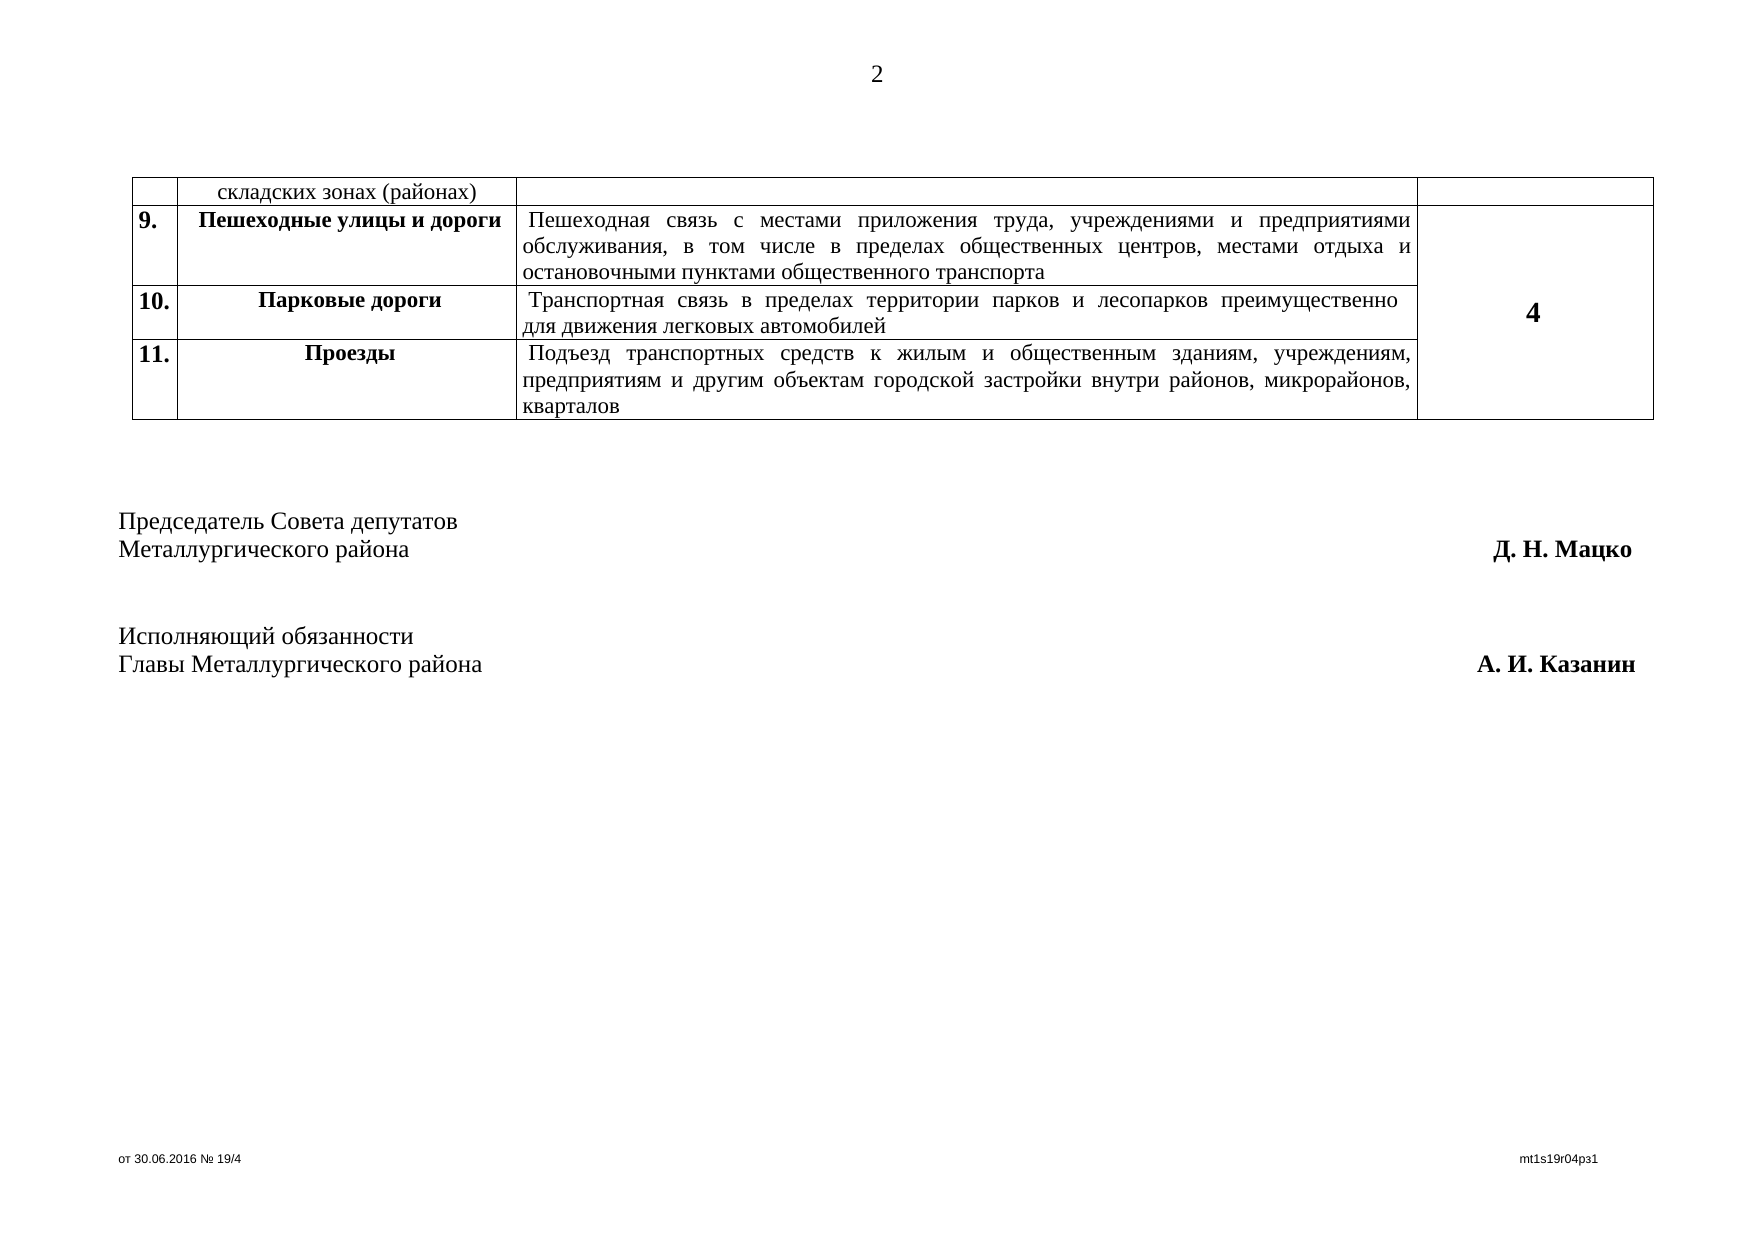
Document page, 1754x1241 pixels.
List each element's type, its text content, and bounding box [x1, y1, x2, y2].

text Главы Металлургического района А. И. Казанин [118, 649, 1636, 678]
table_cell [133, 286, 177, 338]
text Металлургического района Д. Н. Мацко [118, 534, 1636, 592]
table_cell Транспортная связь в пределах территории парков и лесопарков преимущественно для движения легковых автомобилей [517, 286, 1417, 338]
table_cell Парковые дороги [178, 286, 516, 338]
table_cell 4 [1418, 206, 1653, 418]
text Исполняющий обязанности [118, 621, 1636, 649]
table_cell Пешеходные улицы и дороги [178, 206, 516, 285]
text Председатель Совета депутатов [118, 506, 1636, 534]
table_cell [517, 178, 1417, 204]
table_cell [133, 178, 177, 204]
table_cell Пешеходная связь с местами приложения труда, учреждениями и предприятиями обслуживания, в том числе в пределах общественных центров, местами отдыха и остановочными пунктами общественного транспорта [517, 206, 1417, 285]
table_cell Подъезд транспортных средств к жилым и общественным зданиям, учреждениям, предприятиям и другим объектам городской застройки внутри районов, микрорайонов, кварталов [517, 340, 1417, 418]
table_cell [133, 206, 177, 285]
table_cell Проезды [178, 340, 516, 418]
table_cell [133, 340, 177, 418]
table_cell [178, 178, 516, 204]
